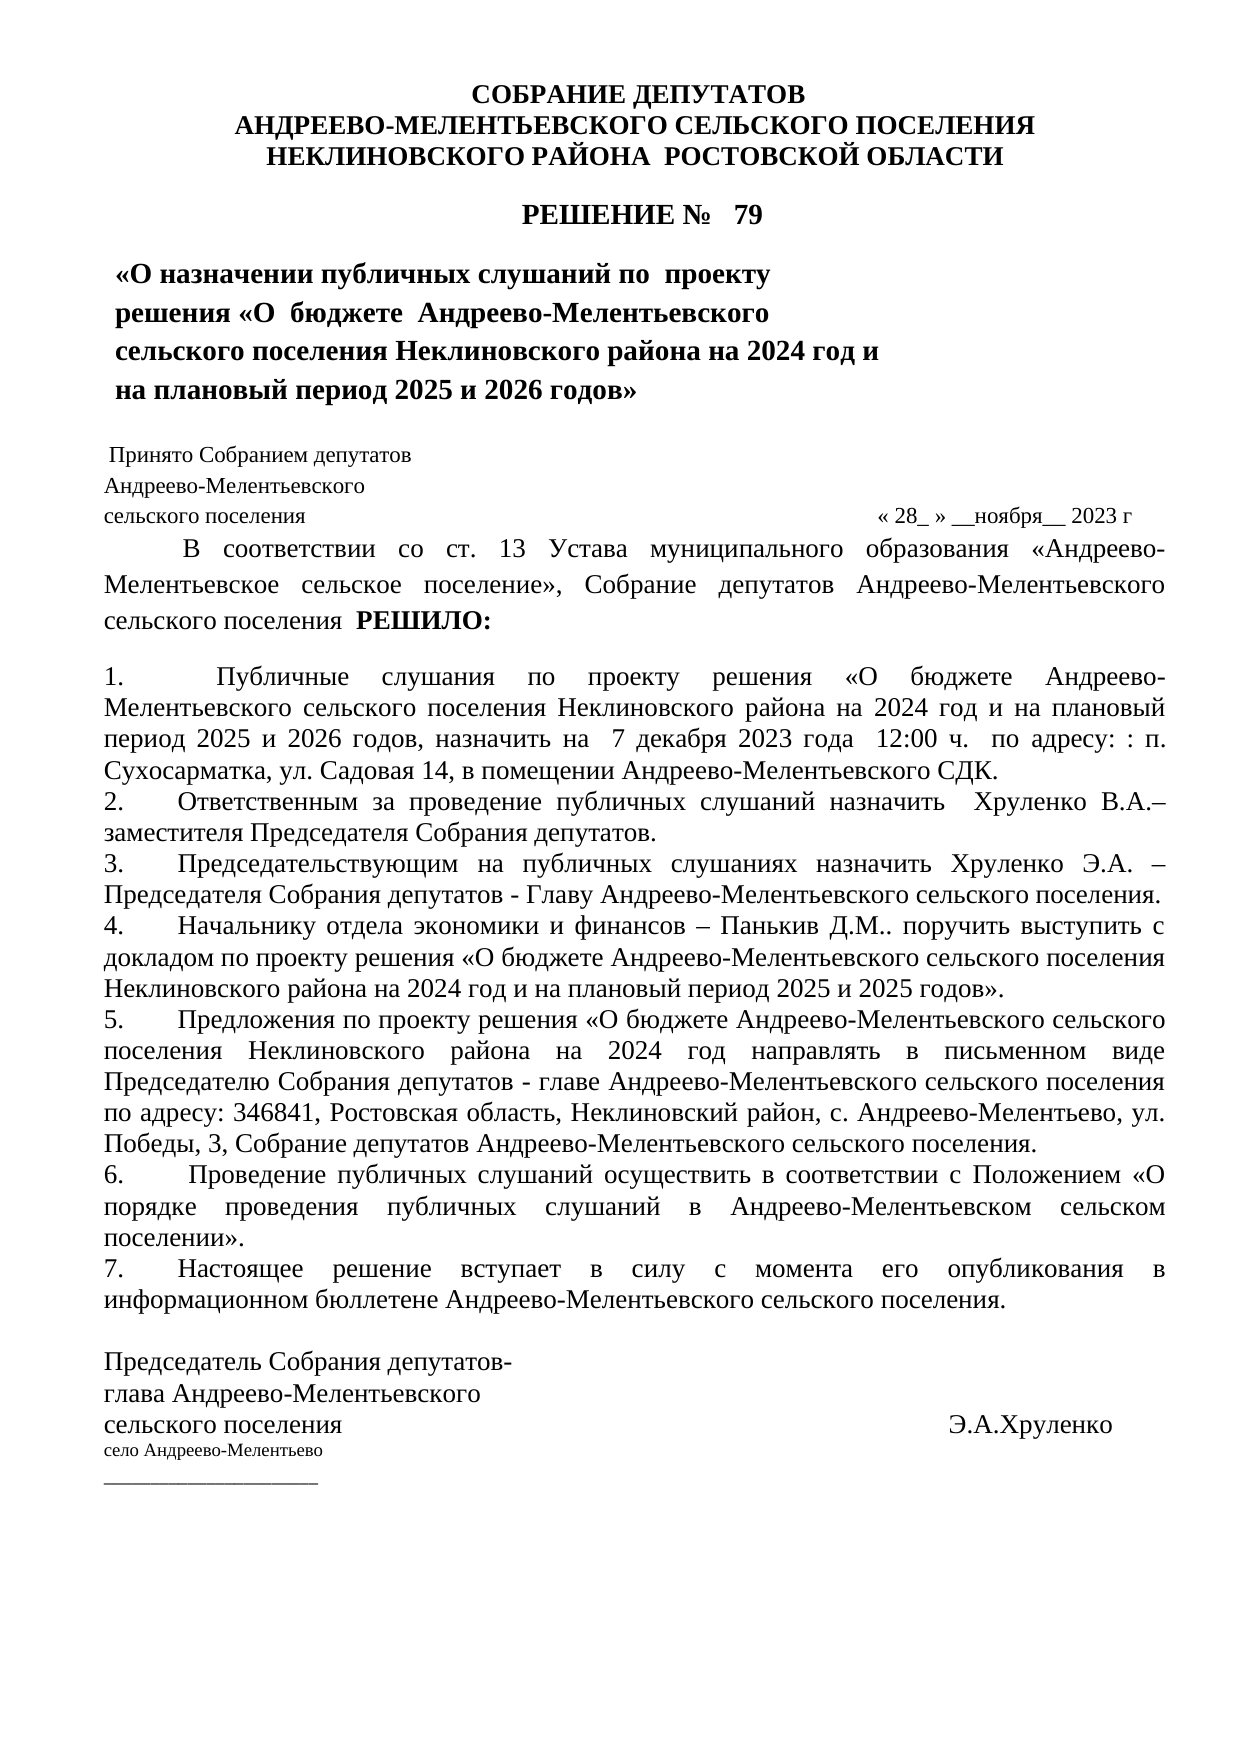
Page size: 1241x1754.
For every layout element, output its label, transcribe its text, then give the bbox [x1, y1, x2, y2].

text РЕШЕНИЕ № 79 [103, 197, 1167, 230]
title СОБРАНИЕ ДЕПУТАТОВ [103, 78, 1167, 109]
text Андреево-Мелентьевского [103, 472, 1044, 498]
text _______________________ [103, 1464, 1167, 1487]
list Предложения по проекту решения «О бюджете Андреево-Мелентьевского сельского поселения Неклиновского района на 2024 год направлять в письменном виде Председателю Собрания депутатов - главе Андреево-Мелентьевского сельского поселения по адресу: 346841, Ростовская область, Неклиновский район, с. Андреево-Мелентьево, ул. Победы, 3, Собрание депутатов Андреево-Мелентьевского сельского поселения. [103, 1003, 1167, 1159]
text сельского поселения « 28_ » __ноября__ 2023 г [103, 502, 1167, 528]
text глава Андреево-Мелентьевского [103, 1377, 1167, 1408]
list Настоящее решение вступает в силу с момента его опубликования в информационном бюллетене Андреево-Мелентьевского сельского поселения. [103, 1252, 1167, 1314]
table_header «О назначении публичных слушаний по проекту решения «О бюджете Андреево-Мелентьевского сельского поселения Неклиновского района на 2024 год и на плановый период 2025 и 2026 годов» [104, 256, 900, 409]
list Ответственным за проведение публичных слушаний назначить Хруленко В.А.– заместителя Председателя Собрания депутатов. [103, 785, 1167, 847]
text село Андреево-Мелентьево [103, 1439, 1167, 1461]
text Председатель Собрания депутатов- [103, 1346, 1167, 1377]
title АНДРЕЕВО-МЕЛЕНТЬЕВСКОГО СЕЛЬСКОГО ПОСЕЛЕНИЯ [103, 109, 1167, 140]
text Принято Собранием депутатов [103, 441, 1044, 468]
list Председательствующим на публичных слушаниях назначить Хруленко Э.А. – Председателя Собрания депутатов - Главу Андреево-Мелентьевского сельского поселения. [103, 847, 1167, 909]
text сельского поселения Э.А.Хруленко [103, 1408, 1167, 1439]
text В соответствии со ст. 13 Устава муниципального образования «Андреево-Мелентьевское сельское поселение», Собрание депутатов Андреево-Мелентьевского сельского поселения РЕШИЛО: [103, 532, 1167, 635]
list Начальнику отдела экономики и финансов – Панькив Д.М.. поручить выступить с докладом по проекту решения «О бюджете Андреево-Мелентьевского сельского поселения Неклиновского района на 2024 год и на плановый период 2025 и 2025 годов». [103, 909, 1167, 1003]
list Публичные слушания по проекту решения «О бюджете Андреево-Мелентьевского сельского поселения Неклиновского района на 2024 год и на плановый период 2025 и 2026 годов, назначить на 7 декабря 2023 года 12:00 ч. по адресу: : п. Сухосарматка, ул. Садовая 14, в помещении Андреево-Мелентьевского СДК. [103, 660, 1167, 785]
list Проведение публичных слушаний осуществить в соответствии с Положением «О порядке проведения публичных слушаний в Андреево-Мелентьевском сельском поселении». [103, 1159, 1167, 1252]
text НЕКЛИНОВСКОГО РАЙОНА РОСТОВСКОЙ ОБЛАСТИ [103, 140, 1167, 171]
